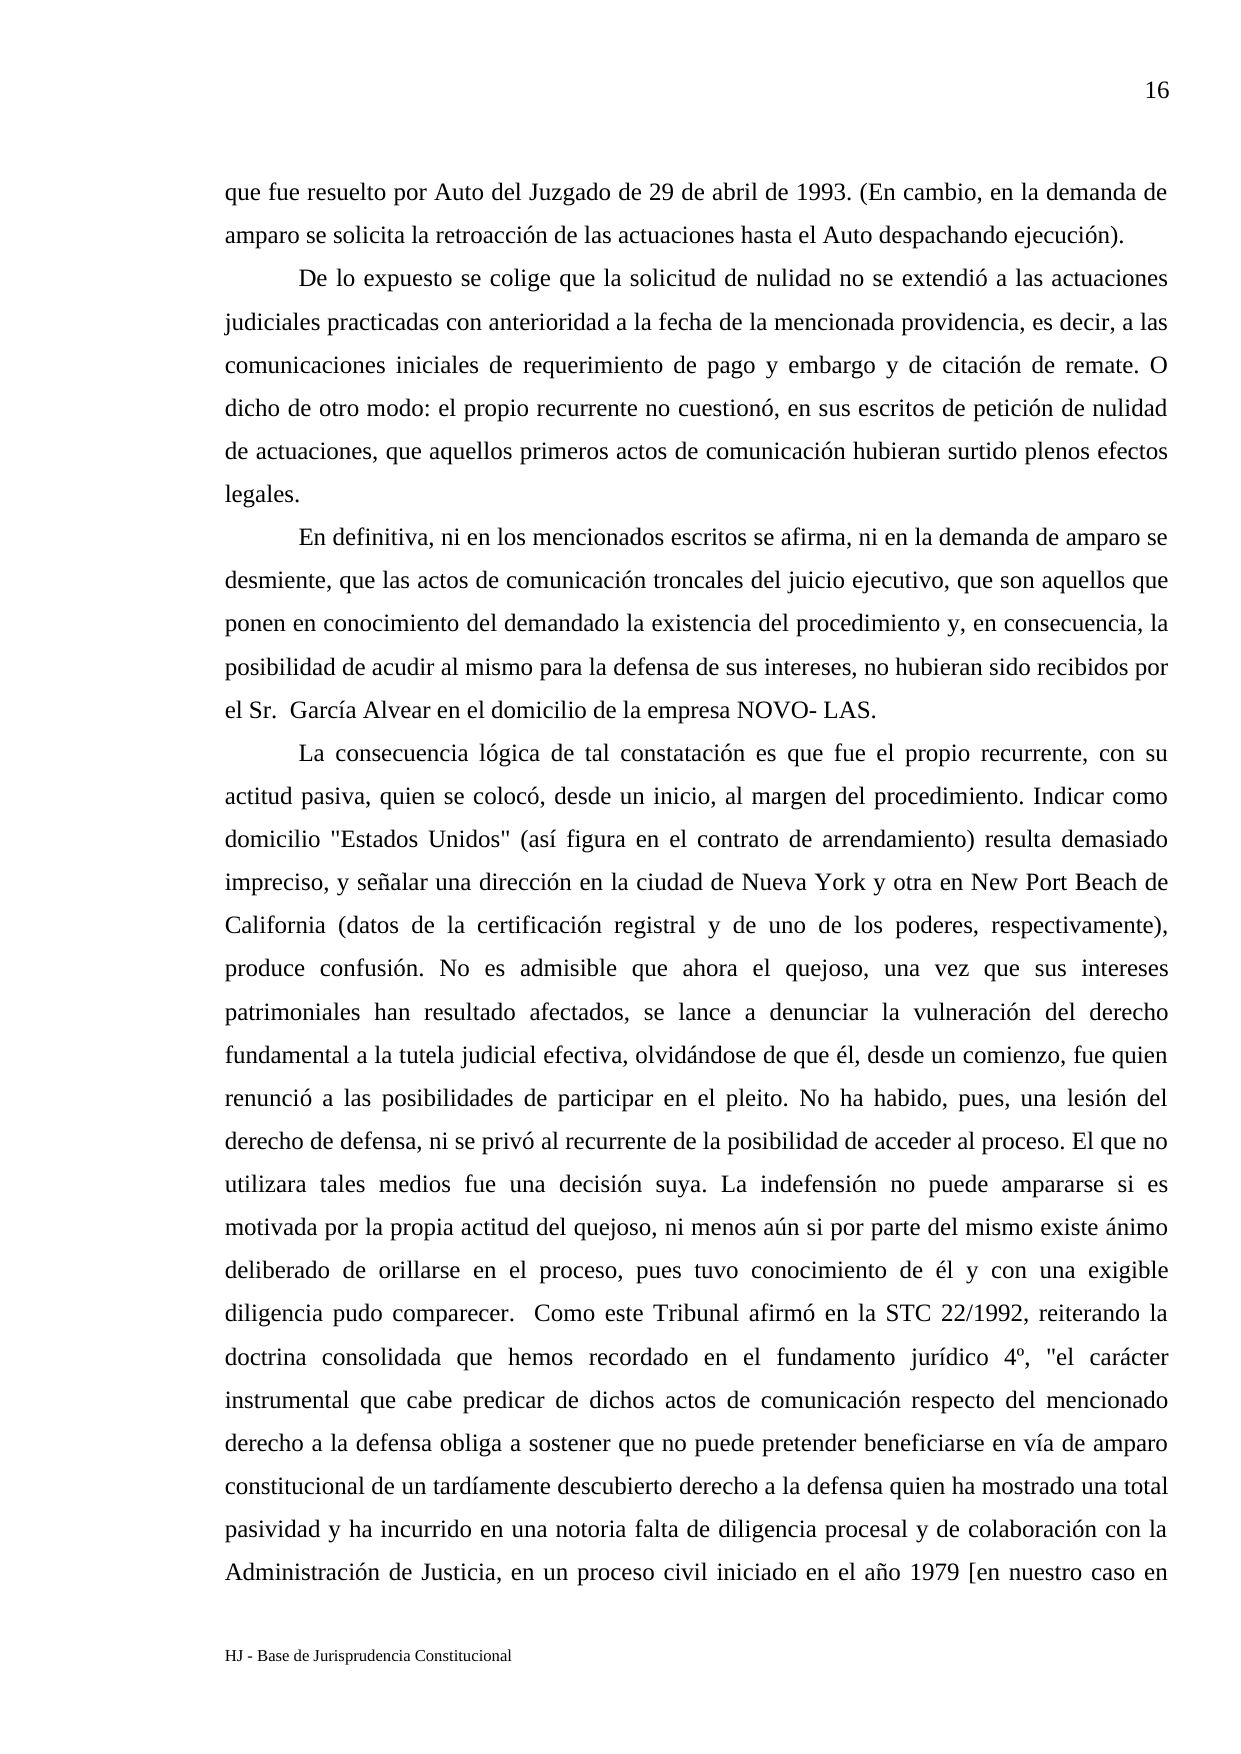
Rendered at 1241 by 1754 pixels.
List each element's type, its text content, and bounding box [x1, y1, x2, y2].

text En definitiva, ni en los mencionados escritos se afirma, ni en la demanda de amparo se desmiente, que las actos de comunicación troncales del juicio ejecutivo, que son aquellos que ponen en conocimiento del demandado la existencia del procedimiento y, en consecuencia, la posibilidad de acudir al mismo para la defensa de sus intereses, no hubieran sido recibidos por el Sr. García Alvear en el domicilio de la empresa NOVO- LAS. [224, 522, 1169, 723]
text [224, 738, 1169, 1586]
text De lo expuesto se colige que la solicitud de nulidad no se extendió a las actuaciones judiciales practicadas con anterioridad a la fecha de la mencionada providencia, es decir, a las comunicaciones iniciales de requerimiento de pago y embargo y de citación de remate. O dicho de otro modo: el propio recurrente no cuestionó, en sus escritos de petición de nulidad de actuaciones, que aquellos primeros actos de comunicación hubieran surtido plenos efectos legales. [224, 263, 1169, 508]
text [224, 177, 1169, 249]
